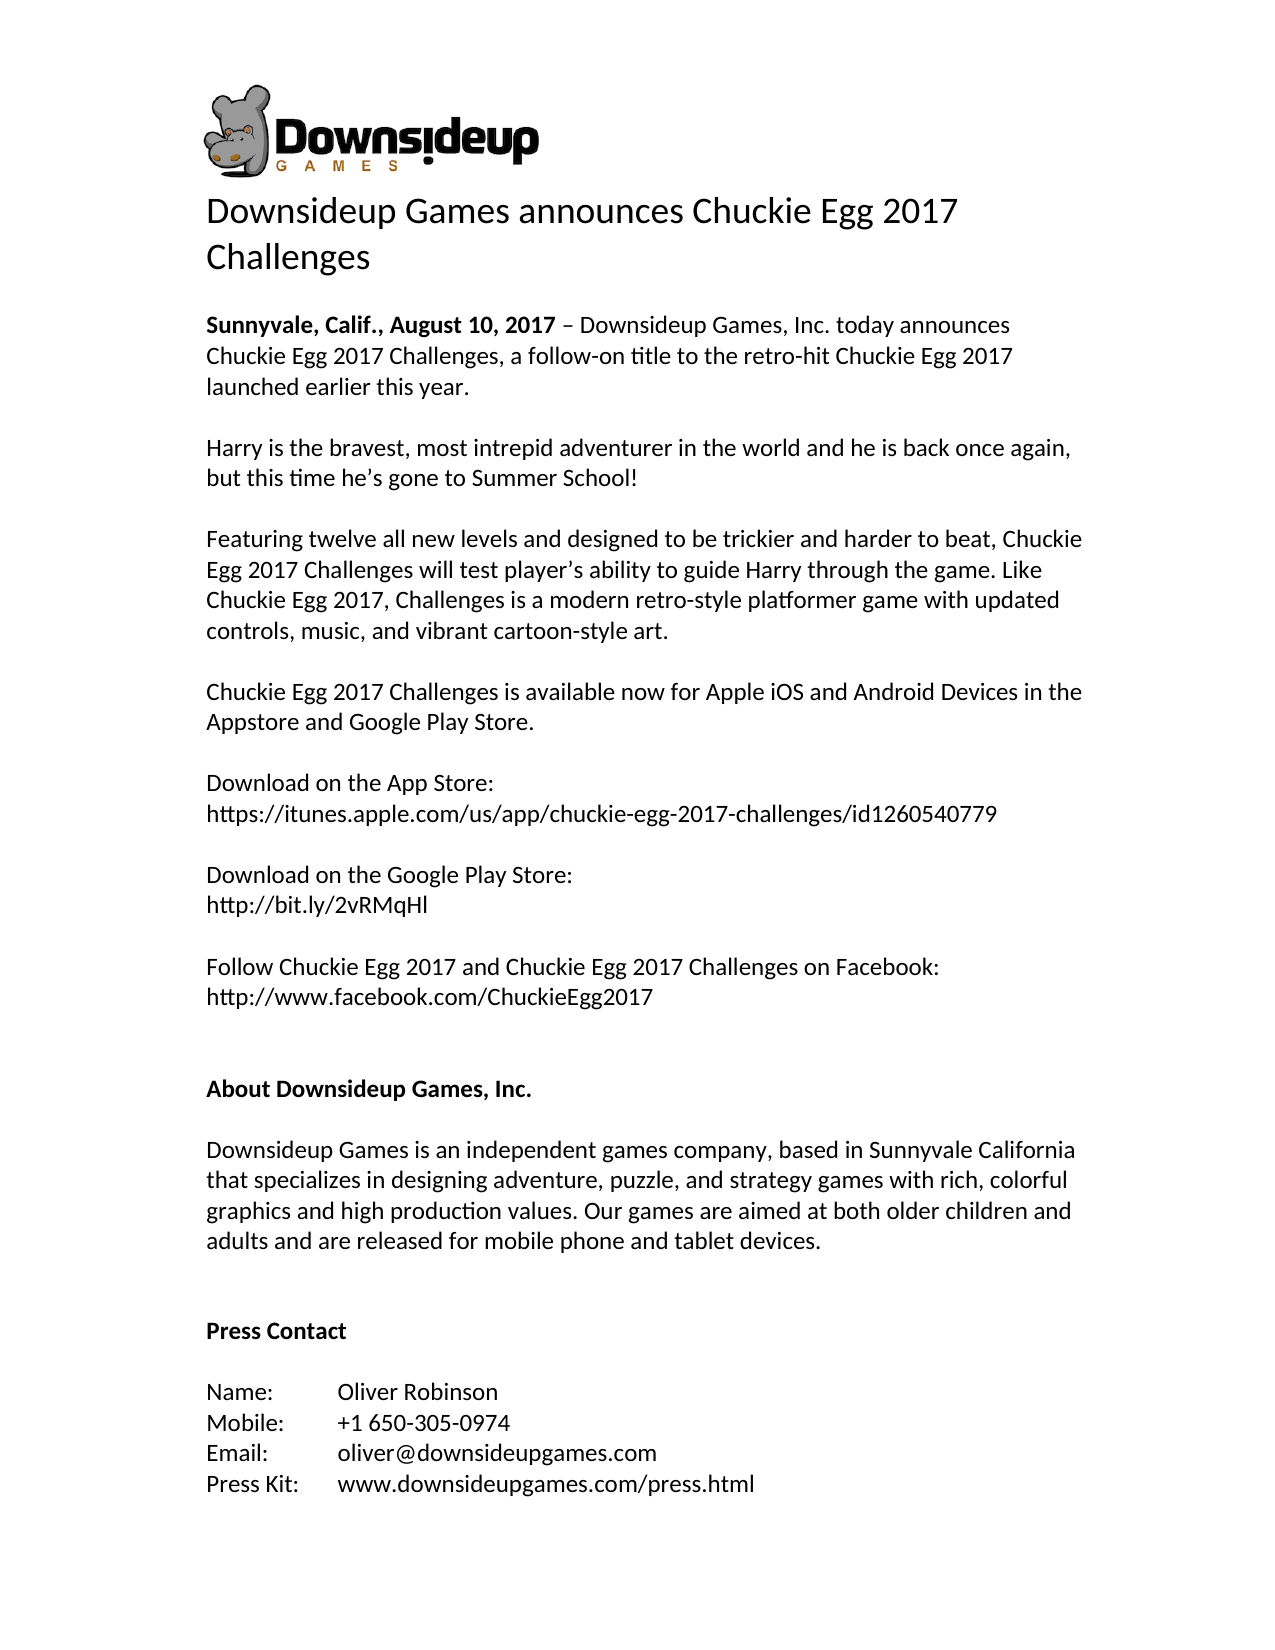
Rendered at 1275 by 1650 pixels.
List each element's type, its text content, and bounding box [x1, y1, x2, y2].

text Downsideup Games is an independent games company, based in Sunnyvale California that specializes in designing adventure, puzzle, and strategy games with rich, colorful graphics and high production values. Our games are aimed at both older children and adults and are released for mobile phone and tablet devices. [206, 1134, 1087, 1256]
text Harry is the bravest, most intrepid adventurer in the world and he is back once again, but this time he’s gone to Summer School! [206, 432, 1087, 493]
picture [187, 75, 556, 188]
text Press Kit: www.downsideupgames.com/press.html [206, 1468, 1087, 1498]
text https://itunes.apple.com/us/app/chuckie-egg-2017-challenges/id1260540779 [206, 798, 1087, 828]
text Download on the App Store: [206, 767, 1087, 798]
text Mobile: +1 650-305-0974 [206, 1407, 1087, 1437]
text Press Contact [206, 1315, 1087, 1346]
text Chuckie Egg 2017 Challenges is available now for Apple iOS and Android Devices in the Appstore and Google Play Store. [206, 676, 1087, 737]
text Featuring twelve all new levels and designed to be trickier and harder to beat, Chuckie Egg 2017 Challenges will test player’s ability to guide Harry through the game. Like Chuckie Egg 2017, Challenges is a modern retro-style platformer game with updated controls, music, and vibrant cartoon-style art. [206, 523, 1087, 645]
text Follow Chuckie Egg 2017 and Chuckie Egg 2017 Challenges on Facebook: http://www.facebook.com/ChuckieEgg2017 [206, 951, 1087, 1012]
text Downsideup Games announces Chuckie Egg 2017 Challenges [206, 187, 1087, 279]
text Name: Oliver Robinson [206, 1376, 1087, 1407]
text http://bit.ly/2vRMqHl [206, 889, 1087, 920]
text About Downsideup Games, Inc. [206, 1073, 1087, 1103]
text Email: oliver@downsideupgames.com [206, 1437, 1087, 1468]
text Sunnyvale, Calif., August 10, 2017 – Downsideup Games, Inc. today announces Chuckie Egg 2017 Challenges, a follow-on title to the retro-hit Chuckie Egg 2017 launched earlier this year. [206, 310, 1087, 401]
text Download on the Google Play Store: [206, 859, 1087, 889]
